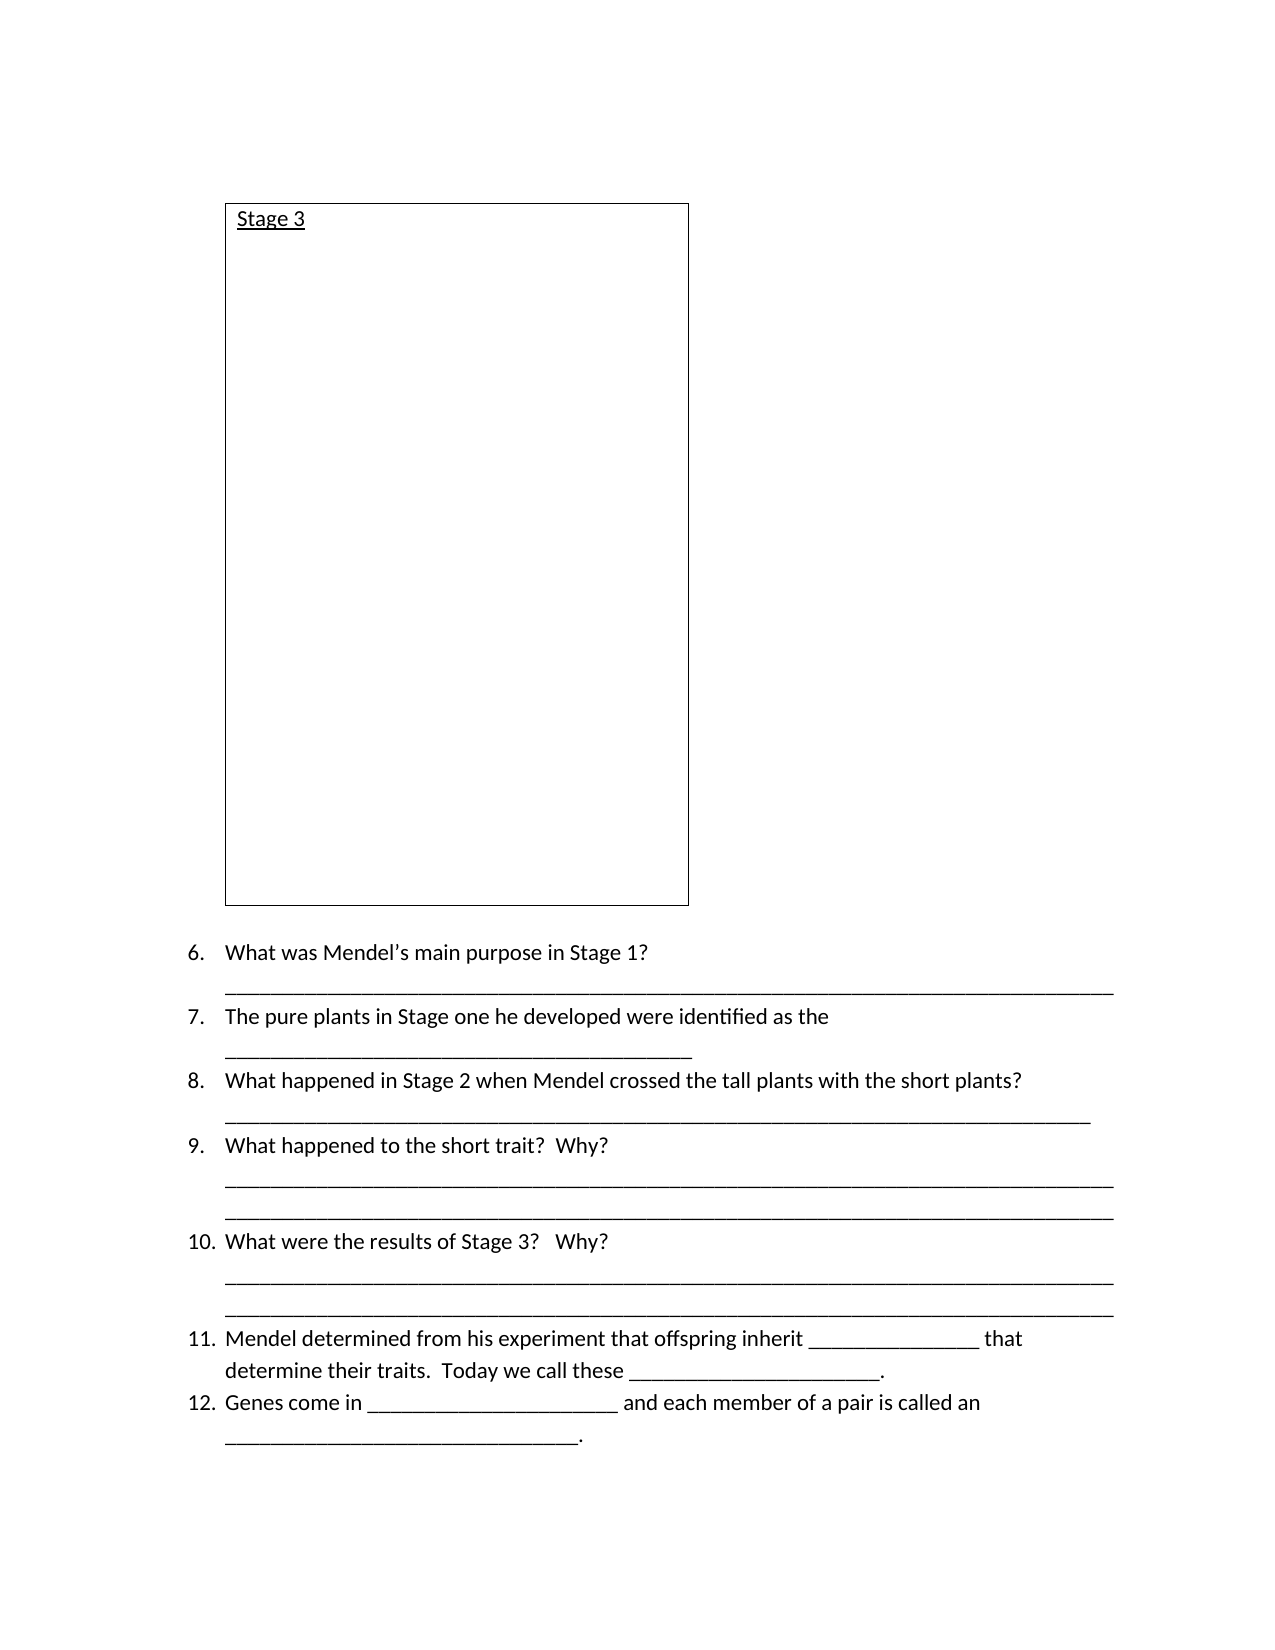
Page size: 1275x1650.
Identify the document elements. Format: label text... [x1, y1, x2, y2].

list What were the results of Stage 3? Why? ____________________________________________________________________________________________________________________________________________________________ [187, 1227, 1125, 1320]
list What happened in Stage 2 when Mendel crossed the tall plants with the short plants? ____________________________________________________________________________ [187, 1067, 1125, 1127]
list Mendel determined from his experiment that offspring inherit _______________ that determine their traits. Today we call these ______________________. [187, 1324, 1125, 1384]
list The pure plants in Stage one he developed were identified as the _________________________________________ [187, 1002, 1125, 1062]
list What was Mendel’s main purpose in Stage 1? ______________________________________________________________________________ [187, 938, 1125, 998]
table_header Stage 3 [226, 204, 688, 904]
list What happened to the short trait? Why? ____________________________________________________________________________________________________________________________________________________________ [187, 1131, 1125, 1223]
list Genes come in ______________________ and each member of a pair is called an _______________________________. [187, 1388, 1125, 1449]
